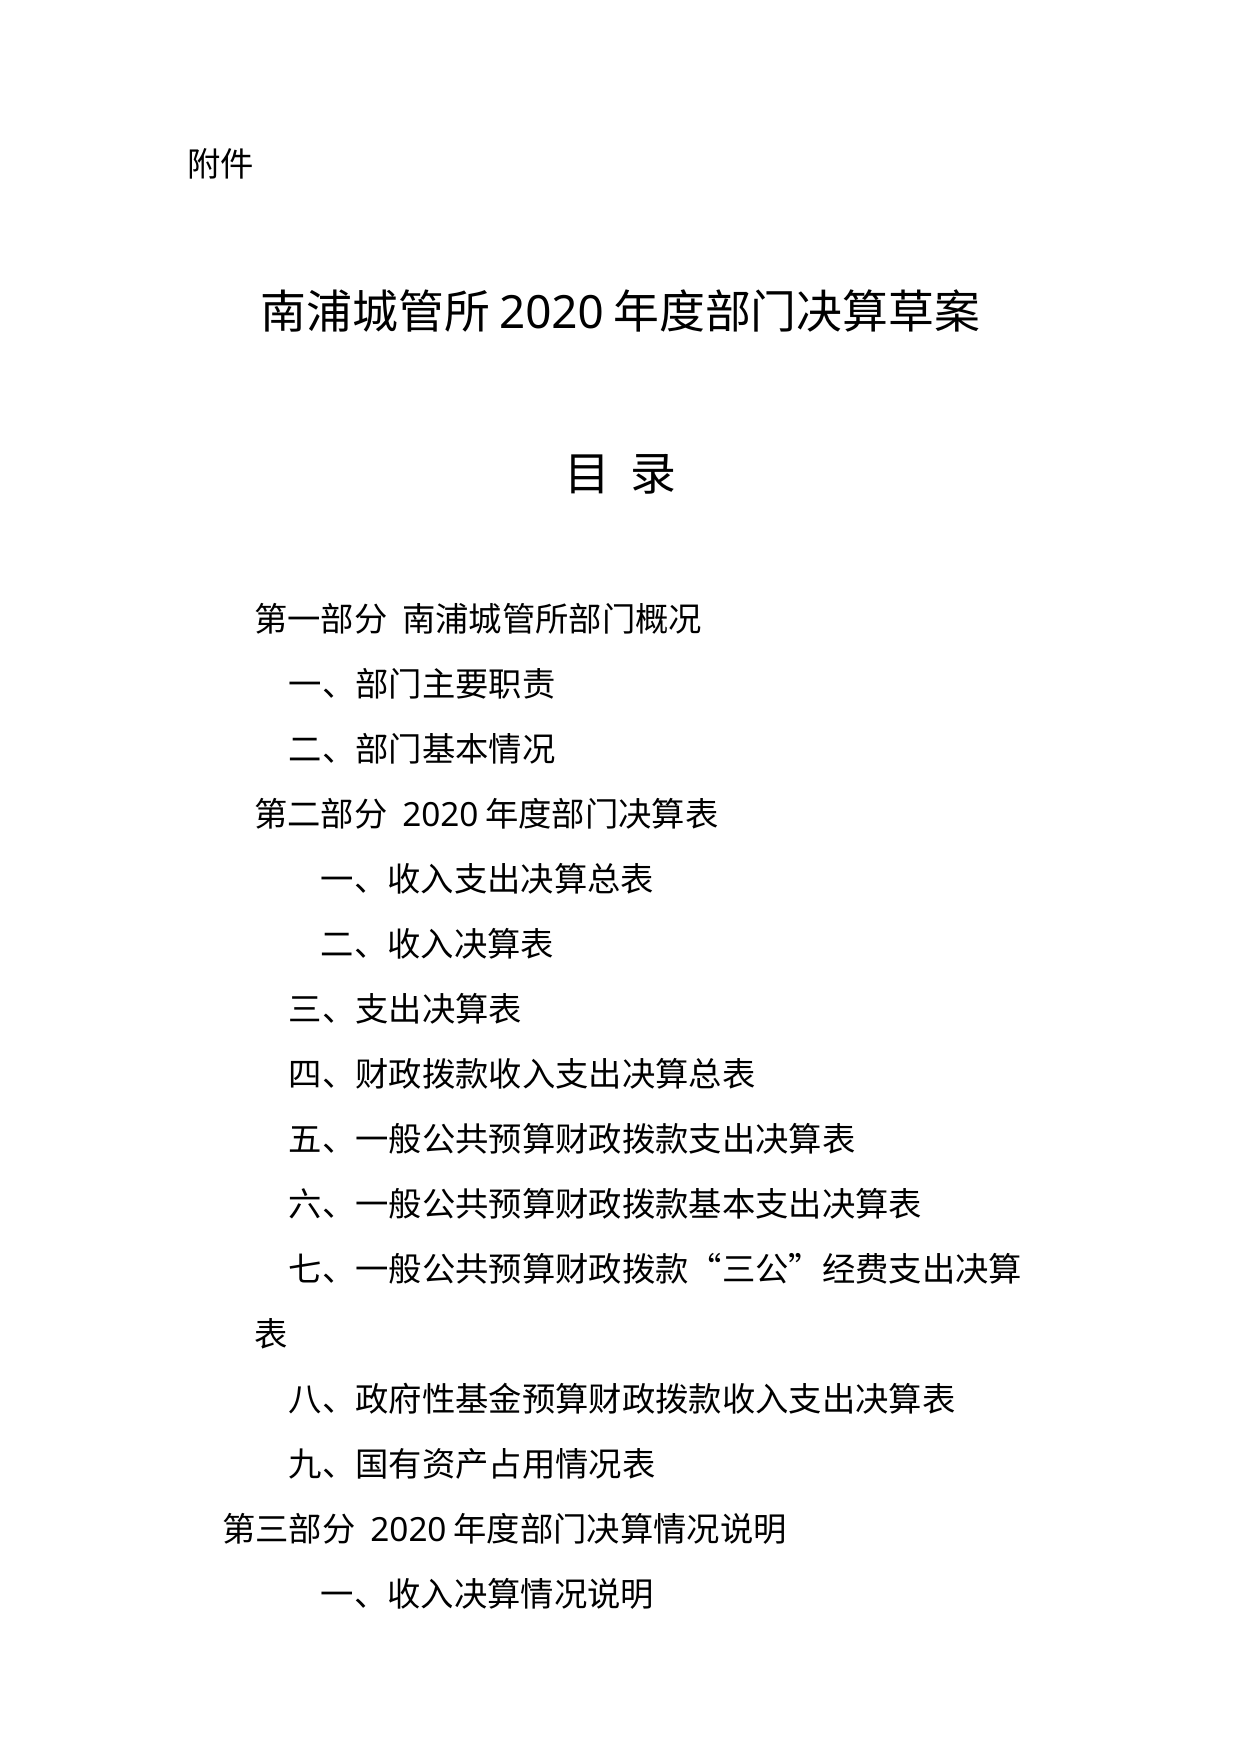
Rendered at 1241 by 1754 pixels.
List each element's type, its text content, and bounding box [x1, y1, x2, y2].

text 第二部分 2020年度部门决算表 [187, 779, 1053, 844]
text 七、一般公共预算财政拨款“三公”经费支出决算 [187, 1234, 1053, 1299]
text 附件 [187, 129, 1053, 194]
text 八、政府性基金预算财政拨款收入支出决算表 [187, 1364, 1053, 1429]
text 四、财政拨款收入支出决算总表 [187, 1039, 1053, 1104]
text 五、一般公共预算财政拨款支出决算表 [187, 1104, 1053, 1169]
text 三、支出决算表 [187, 974, 1053, 1039]
text 二、部门基本情况 [187, 714, 1053, 779]
text 九、国有资产占用情况表 [187, 1429, 1053, 1494]
text 表 [187, 1299, 1053, 1364]
text 六、一般公共预算财政拨款基本支出决算表 [187, 1169, 1053, 1234]
text 二、收入决算表 [187, 909, 1053, 974]
text 第一部分 南浦城管所部门概况 [187, 584, 1053, 649]
text 目 录 [187, 422, 1053, 519]
text 一、收入决算情况说明 [187, 1559, 1053, 1624]
text 一、部门主要职责 [187, 649, 1053, 714]
text 第三部分 2020年度部门决算情况说明 [187, 1494, 1053, 1559]
text 一、收入支出决算总表 [187, 844, 1053, 909]
text 南浦城管所2020年度部门决算草案 [187, 259, 1053, 357]
